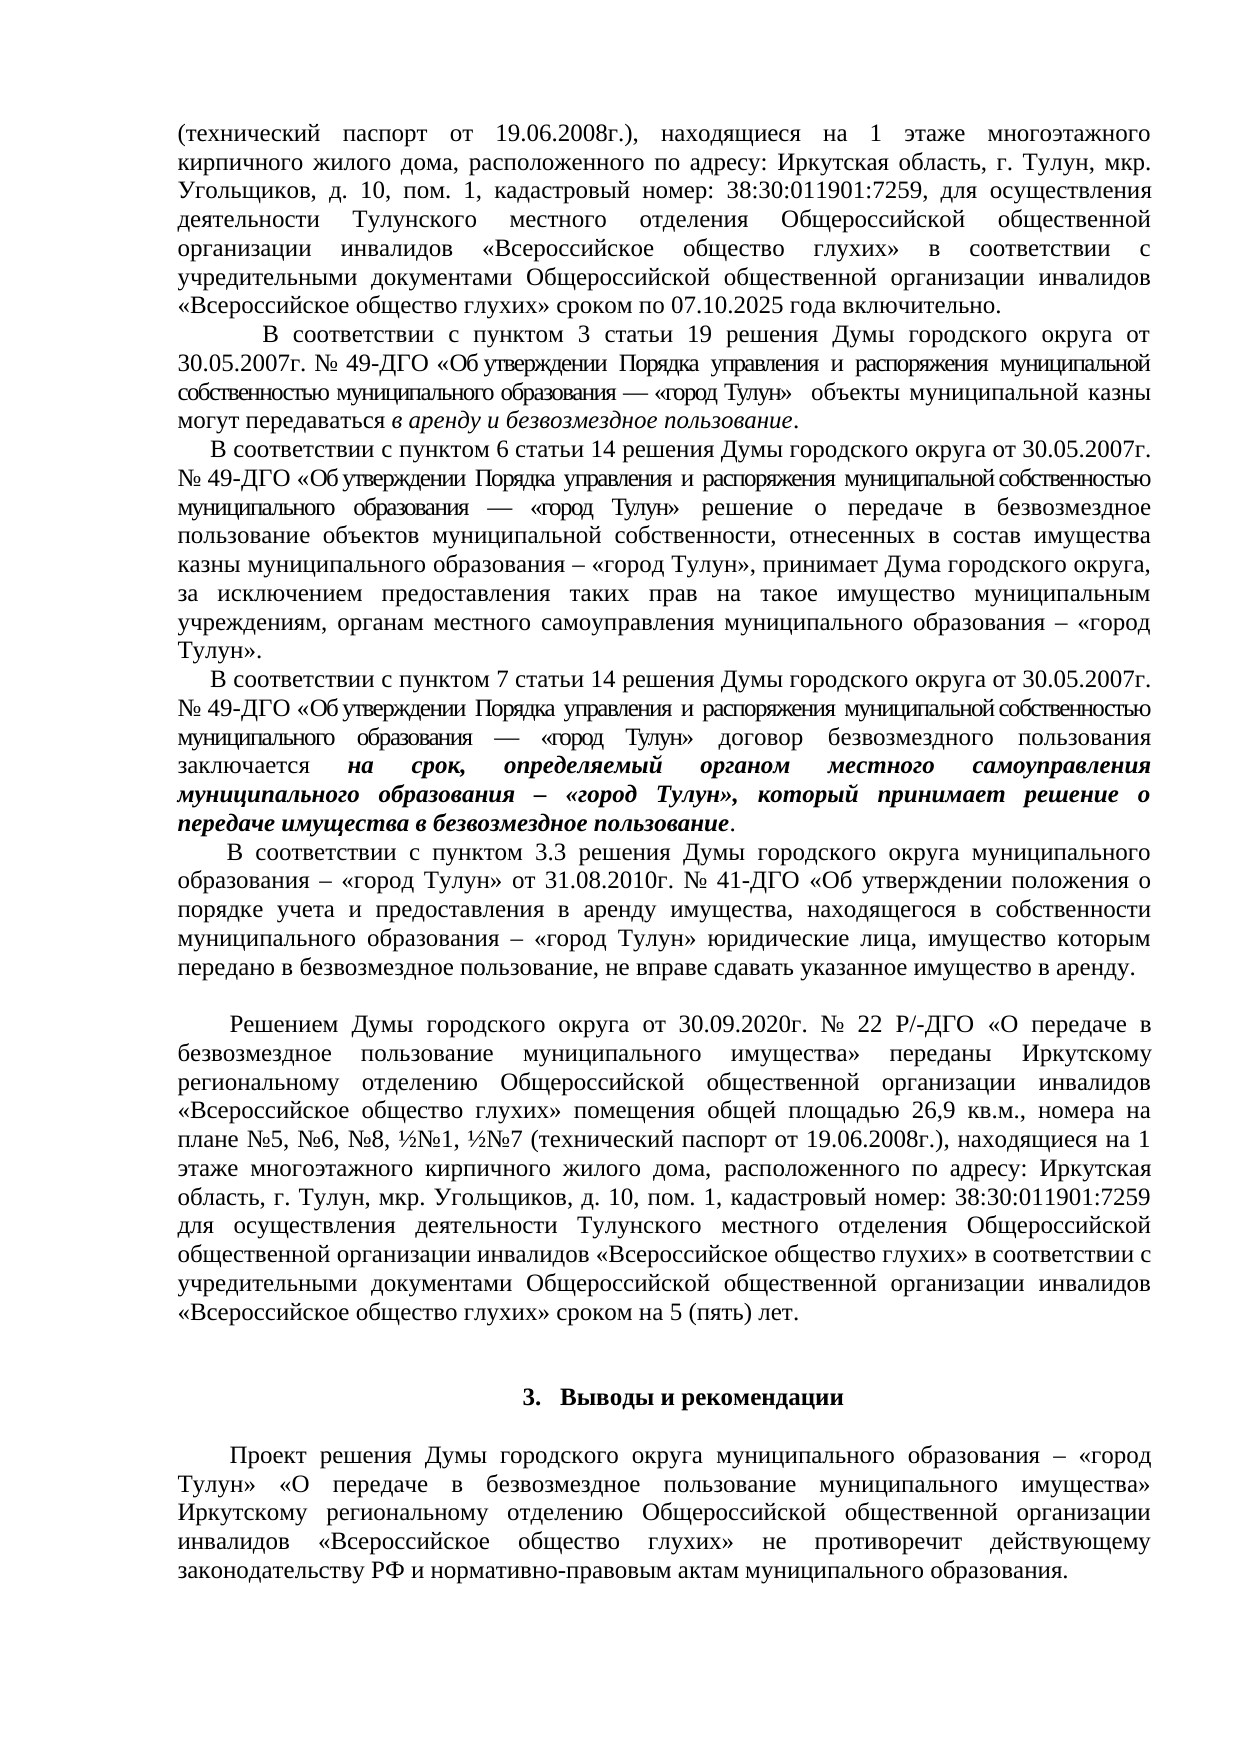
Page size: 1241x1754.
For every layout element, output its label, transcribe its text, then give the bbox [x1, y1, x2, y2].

text В соответствии с пунктом 3 статьи 19 решения Думы городского округа от 30.05.2007г. № 49-ДГО «Об утверждении Порядка управления и распоряжения муниципальной собственностью муниципального образования — «город Тулун» объекты муниципальной казны могут передаваться в аренду и безвозмездное пользование. [177, 319, 1152, 434]
text Проект решения Думы городского округа муниципального образования – «город Тулун» «О передаче в безвозмездное пользование муниципального имущества» Иркутскому региональному отделению Общероссийской общественной организации инвалидов «Всероссийское общество глухих» не противоречит действующему законодательству РФ и нормативно-правовым актам муниципального образования. [177, 1440, 1152, 1584]
text В соответствии с пунктом 7 статьи 14 решения Думы городского округа от 30.05.2007г. № 49-ДГО «Об утверждении Порядка управления и распоряжения муниципальной собственностью муниципального образования — «город Тулун» договор безвозмездного пользования заключается на срок, определяемый органом местного самоуправления муниципального образования – «город Тулун», который принимает решение о передаче имущества в безвозмездное пользование. [177, 664, 1152, 837]
text Решением Думы городского округа от 30.09.2020г. № 22 Р/-ДГО «О передаче в безвозмездное пользование муниципального имущества» переданы Иркутскому региональному отделению Общероссийской общественной организации инвалидов «Всероссийское общество глухих» помещения общей площадью 26,9 кв.м., номера на плане №5, №6, №8, ½№1, ½№7 (технический паспорт от 19.06.2008г.), находящиеся на 1 этаже многоэтажного кирпичного жилого дома, расположенного по адресу: Иркутская область, г. Тулун, мкр. Угольщиков, д. 10, пом. 1, кадастровый номер: 38:30:011901:7259 для осуществления деятельности Тулунского местного отделения Общероссийской общественной организации инвалидов «Всероссийское общество глухих» в соответствии с учредительными документами Общероссийской общественной организации инвалидов «Всероссийское общество глухих» сроком на 5 (пять) лет. [177, 1009, 1152, 1326]
list Выводы и рекомендации [215, 1382, 1152, 1411]
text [177, 118, 1152, 319]
text В соответствии с пунктом 6 статьи 14 решения Думы городского округа от 30.05.2007г. № 49-ДГО «Об утверждении Порядка управления и распоряжения муниципальной собственностью муниципального образования — «город Тулун» решение о передаче в безвозмездное пользование объектов муниципальной собственности, отнесенных в состав имущества казны муниципального образования – «город Тулун», принимает Дума городского округа, за исключением предоставления таких прав на такое имущество муниципальным учреждениям, органам местного самоуправления муниципального образования – «город Тулун». [177, 434, 1152, 664]
text В соответствии с пунктом 3.3 решения Думы городского округа муниципального образования – «город Тулун» от 31.08.2010г. № 41-ДГО «Об утверждении положения о порядке учета и предоставления в аренду имущества, находящегося в собственности муниципального образования – «город Тулун» юридические лица, имущество которым передано в безвозмездное пользование, не вправе сдавать указанное имущество в аренду. [177, 837, 1152, 981]
